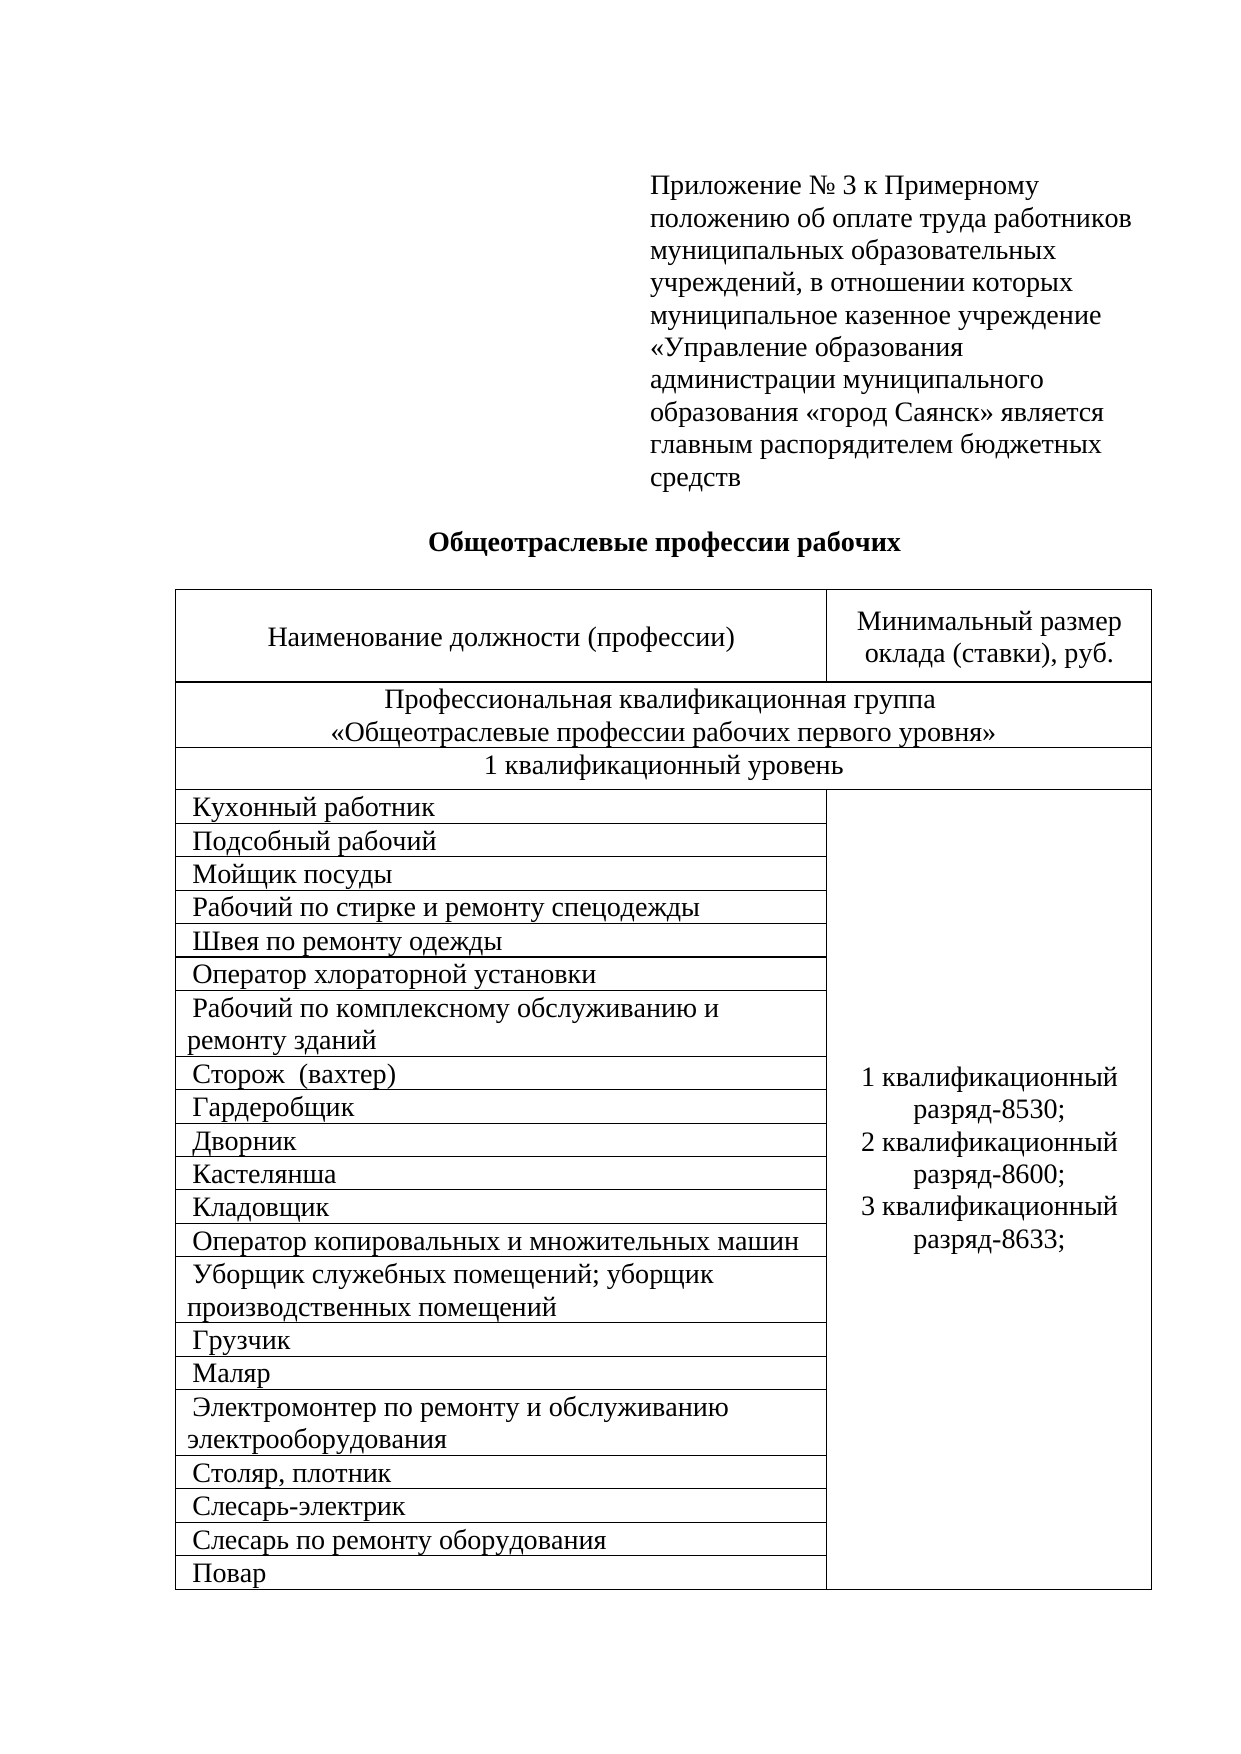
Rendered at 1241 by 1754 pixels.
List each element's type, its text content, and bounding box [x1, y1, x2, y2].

table_cell Сторож (вахтер) [176, 1057, 826, 1089]
table_cell Гардеробщик [176, 1090, 826, 1122]
table_cell Мойщик посуды [176, 857, 826, 889]
table_cell Дворник [176, 1124, 826, 1156]
table_cell Оператор копировальных и множительных машин [176, 1224, 826, 1256]
table_cell Кухонный работник [176, 790, 826, 823]
table_header Наименование должности (профессии) [176, 590, 826, 681]
table_cell Столяр, плотник [176, 1456, 826, 1488]
text Общеотраслевые профессии рабочих [177, 524, 1152, 557]
table_cell Профессиональная квалификационная группа «Общеотраслевые профессии рабочих первого уровня» [176, 683, 1151, 747]
table_cell Оператор хлораторной установки [176, 958, 826, 990]
table_cell Подсобный рабочий [176, 824, 826, 856]
table_cell Кастелянша [176, 1157, 826, 1189]
table_cell Уборщик служебных помещений; уборщик производственных помещений [176, 1257, 826, 1322]
table_cell 1 квалификационный разряд-8530; 2 квалификационный разряд-8600; 3 квалификационный разряд-8633; [827, 790, 1151, 1588]
table_cell 1 квалификационный уровень [176, 748, 1151, 789]
table_cell Рабочий по комплексному обслуживанию и ремонту зданий [176, 991, 826, 1056]
table_cell Электромонтер по ремонту и обслуживанию электрооборудования [176, 1390, 826, 1455]
table_cell Рабочий по стирке и ремонту спецодежды [176, 891, 826, 923]
table_cell Кладовщик [176, 1190, 826, 1223]
table_cell Маляр [176, 1357, 826, 1389]
text Приложение № 3 к Примерному положению об оплате труда работников муниципальных образовательных учреждений, в отношении которых муниципальное казенное учреждение «Управление образования администрации муниципального образования «город Саянск» является главным распорядителем бюджетных средств [650, 168, 1152, 492]
table_cell Слесарь-электрик [176, 1489, 826, 1522]
table_cell Повар [176, 1556, 826, 1588]
table_cell Грузчик [176, 1323, 826, 1356]
table_header Минимальный размер оклада (ставки), руб. [827, 590, 1151, 681]
table_cell Швея по ремонту одежды [176, 924, 826, 956]
table_cell Слесарь по ремонту оборудования [176, 1523, 826, 1555]
